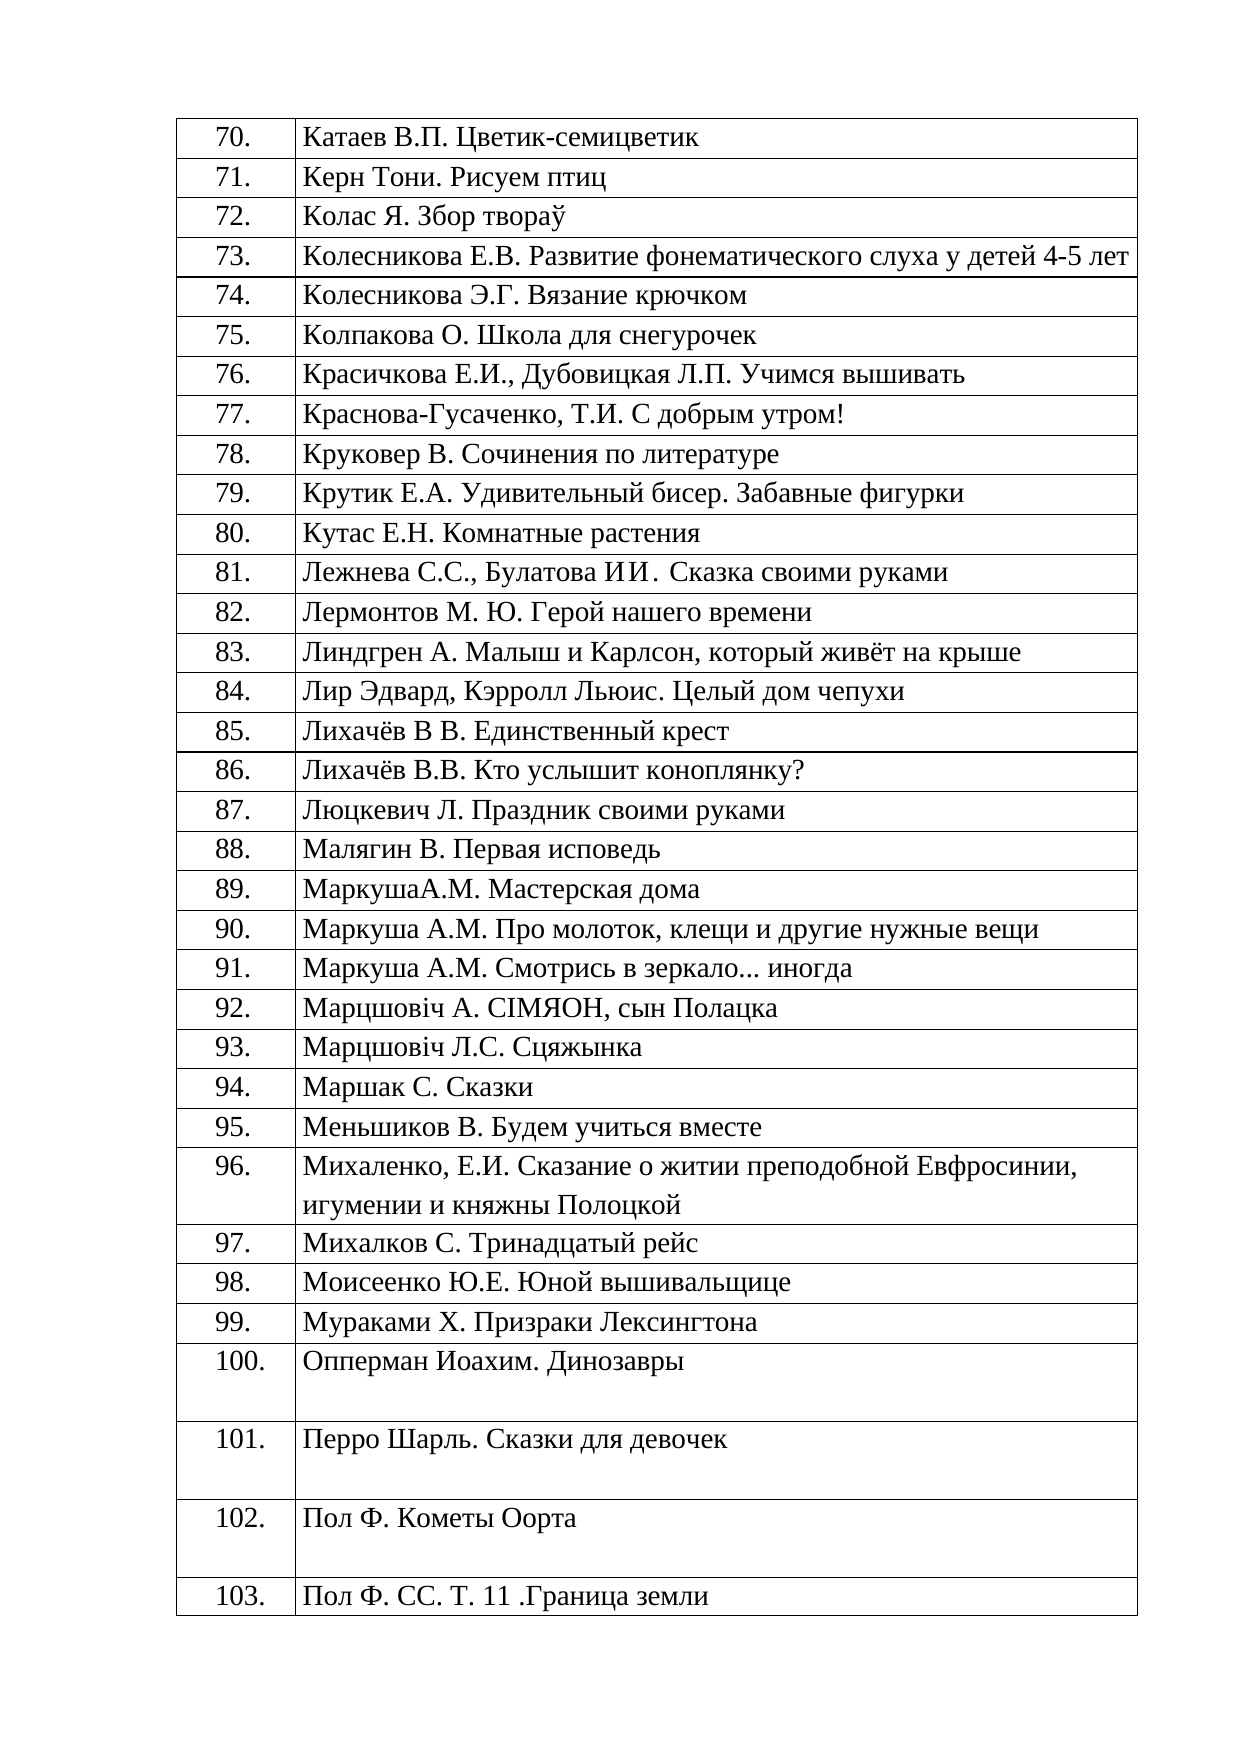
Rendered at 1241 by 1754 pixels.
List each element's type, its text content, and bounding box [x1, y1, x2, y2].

table_cell [177, 436, 295, 474]
table_cell [177, 1422, 295, 1499]
table_cell [177, 1148, 295, 1224]
table_cell Маркуша А.М. Про молоток, клещи и другие нужные вещи [296, 911, 1137, 949]
table_cell [177, 950, 295, 989]
table_cell Лир Эдвард, Кэрролл Льюис. Целый дом чепухи [296, 673, 1137, 712]
table_cell Михаленко, Е.И. Сказание о житии преподобной Евфросинии, игумении и княжны Полоцкой [296, 1148, 1137, 1224]
table_cell Меньшиков В. Будем учиться вместе [296, 1109, 1137, 1147]
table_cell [296, 1578, 1137, 1614]
table_cell Марцшовіч А. СІМЯОН, сын Полацка [296, 990, 1137, 1028]
table_cell Колесникова Е.В. Развитие фонематического слуха у детей 4-5 лет [296, 238, 1137, 276]
table_cell Линдгрен А. Малыш и Карлсон, который живёт на крыше [296, 634, 1137, 672]
table_cell Катаев В.П. Цветик-семицветик [296, 119, 1137, 158]
table_cell Перро Шарль. Сказки для девочек [296, 1422, 1137, 1499]
table_cell Маршак С. Сказки [296, 1069, 1137, 1108]
table_cell Лихачёв В.В. Кто услышит коноплянку? [296, 753, 1137, 791]
table_cell Красичкова Е.И., Дубовицкая Л.П. Учимся вышивать [296, 357, 1137, 395]
table_cell Лермонтов М. Ю. Герой нашего времени [296, 594, 1137, 633]
table_cell Опперман Иоахим. Динозавры [296, 1344, 1137, 1421]
table_cell Пол Ф. Кометы Оорта [296, 1500, 1137, 1577]
table_cell Лежнева С.С., Булатова ИИ. Сказка своими руками [296, 555, 1137, 593]
table_cell Люцкевич Л. Праздник своими руками [296, 792, 1137, 831]
table_cell МаркушаА.М. Мастерская дома [296, 871, 1137, 910]
table_cell [177, 1069, 295, 1108]
table_cell [177, 555, 295, 593]
table_cell Колас Я. Збор твораў [296, 198, 1137, 237]
table_cell Моисеенко Ю.Е. Юной вышивальщице [296, 1264, 1137, 1303]
table_cell [177, 594, 295, 633]
table_cell [177, 475, 295, 514]
table_cell [177, 1030, 295, 1068]
table_cell [177, 832, 295, 870]
table_cell [177, 634, 295, 672]
table_cell [177, 673, 295, 712]
table_cell [177, 871, 295, 910]
table_cell [177, 159, 295, 197]
table_cell Круковер В. Сочинения по литературе [296, 436, 1137, 474]
table_cell [177, 198, 295, 237]
table_cell [177, 119, 295, 158]
table_cell Маркуша А.М. Смотрись в зеркало... иногда [296, 950, 1137, 989]
table_cell Кутас Е.Н. Комнатные растения [296, 515, 1137, 553]
table_cell [177, 317, 295, 356]
table_cell [177, 396, 295, 435]
table_cell [177, 357, 295, 395]
table_cell [177, 911, 295, 949]
table_cell [177, 1578, 295, 1614]
table_cell [177, 713, 295, 751]
table_cell [177, 515, 295, 553]
table_cell [177, 1109, 295, 1147]
table_cell Мураками X. Призраки Лексингтона [296, 1304, 1137, 1342]
table_cell Малягин В. Первая исповедь [296, 832, 1137, 870]
table_cell [177, 278, 295, 316]
table_cell [177, 1304, 295, 1342]
table_cell Керн Тони. Рисуем птиц [296, 159, 1137, 197]
table_cell Михалков С. Тринадцатый рейс [296, 1225, 1137, 1263]
table_cell Краснова-Гусаченко, Т.И. С добрым утром! [296, 396, 1137, 435]
table_cell Марцшовіч Л.С. Сцяжынка [296, 1030, 1137, 1068]
table_cell Колпакова О. Школа для снегурочек [296, 317, 1137, 356]
table_cell [177, 238, 295, 276]
table_cell [177, 753, 295, 791]
table_cell [177, 792, 295, 831]
table_cell Крутик Е.А. Удивительный бисер. Забавные фигурки [296, 475, 1137, 514]
table_cell [177, 1264, 295, 1303]
table_cell [177, 990, 295, 1028]
table_cell Колесникова Э.Г. Вязание крючком [296, 278, 1137, 316]
table_cell [177, 1225, 295, 1263]
table_cell [177, 1344, 295, 1421]
table_cell Лихачёв В В. Единственный крест [296, 713, 1137, 751]
table_cell [177, 1500, 295, 1577]
